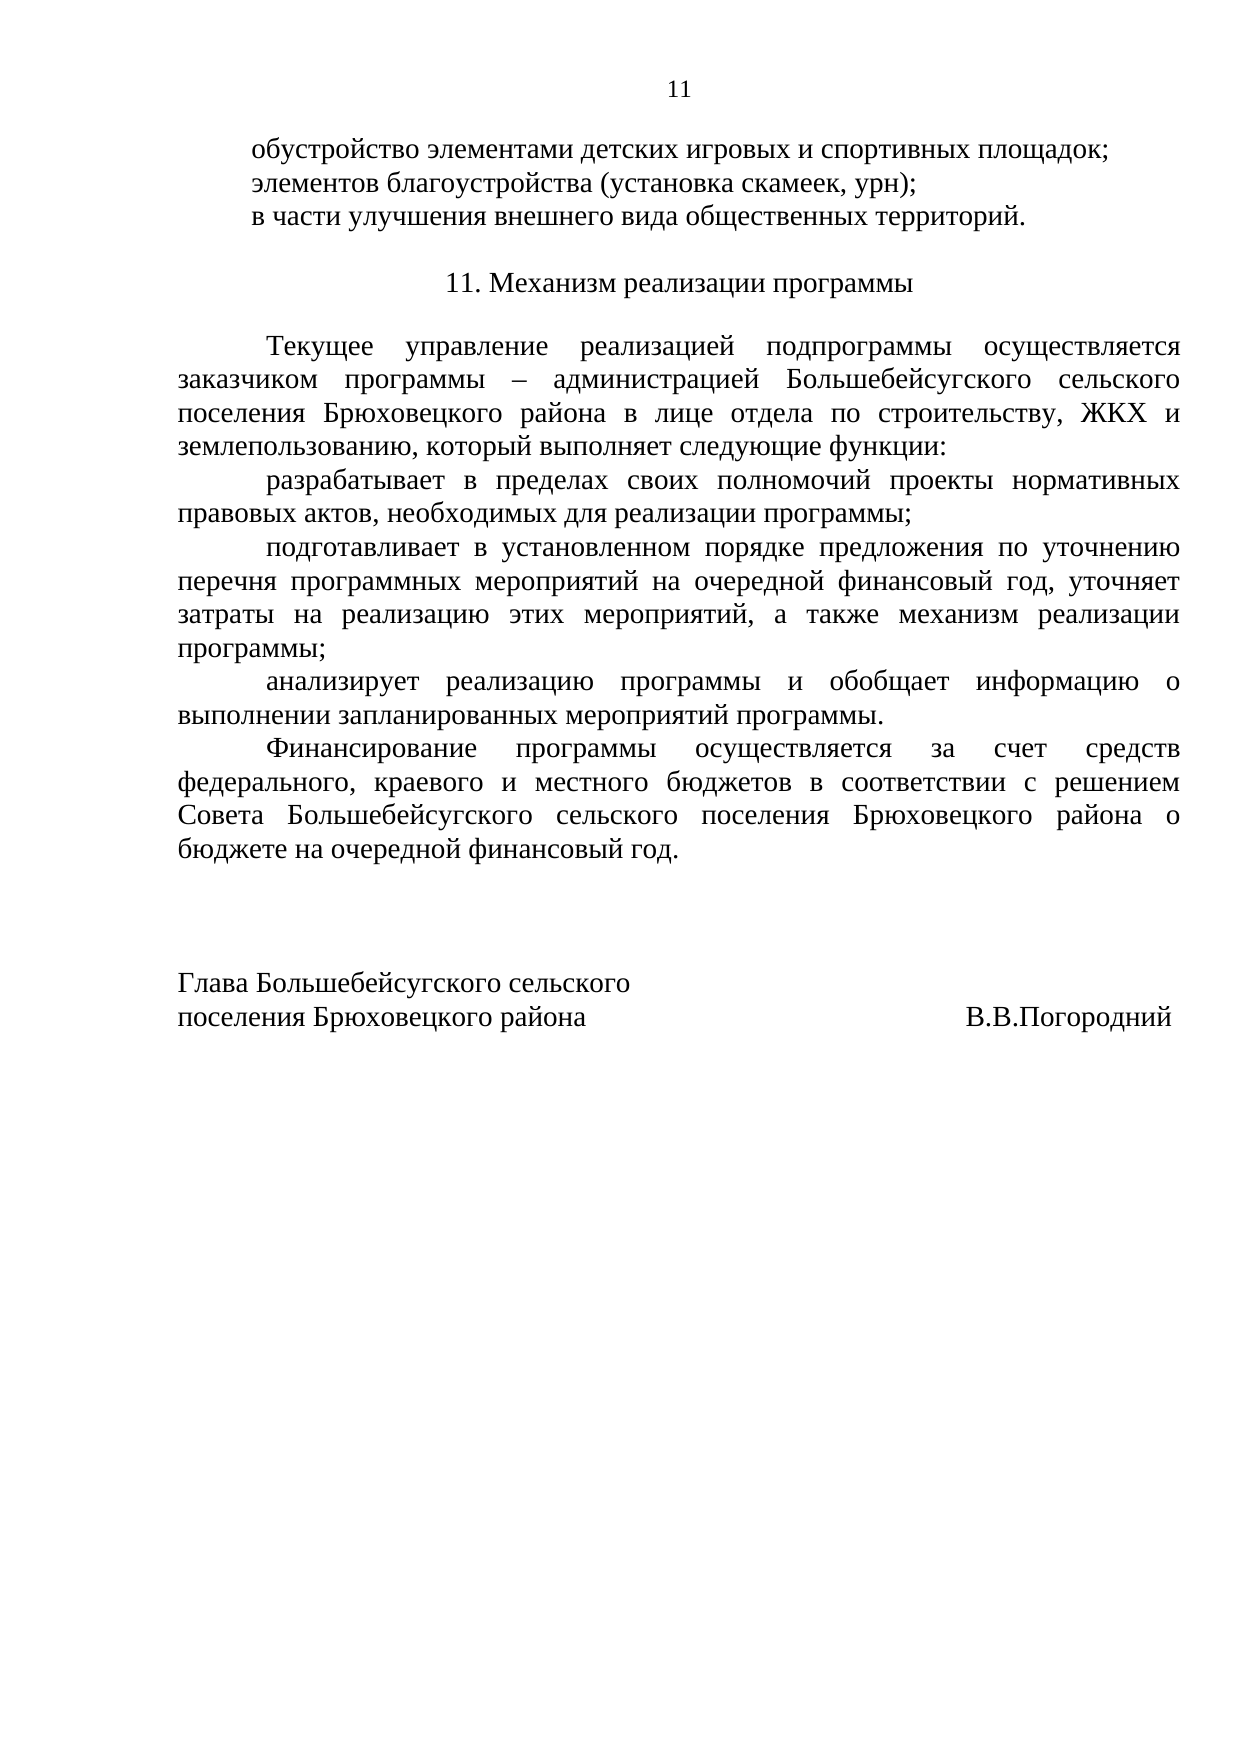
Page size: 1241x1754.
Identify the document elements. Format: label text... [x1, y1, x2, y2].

text Финансирование программы осуществляется за счет средств федерального, краевого и местного бюджетов в соответствии с решением Совета Большебейсугского сельского поселения Брюховецкого района о бюджете на очередной финансовый год. [177, 730, 1181, 864]
text подготавливает в установленном порядке предложения по уточнению перечня программных мероприятий на очередной финансовый год, уточняет затраты на реализацию этих мероприятий, а также механизм реализации программы; [177, 529, 1181, 663]
text Текущее управление реализацией подпрограммы осуществляется заказчиком программы – администрацией Большебейсугского сельского поселения Брюховецкого района в лице отдела по строительству, ЖКХ и землепользованию, который выполняет следующие функции: [177, 328, 1181, 462]
subtitle 11. Механизм реализации программы [177, 266, 1181, 299]
text элементов благоустройства (установка скамеек, урн); [177, 165, 1181, 198]
text анализирует реализацию программы и обобщает информацию о выполнении запланированных мероприятий программы. [177, 663, 1181, 730]
text обустройство элементами детских игровых и спортивных площадок; [177, 131, 1181, 165]
text в части улучшения внешнего вида общественных территорий. [177, 198, 1181, 232]
text Глава Большебейсугского сельского [177, 965, 1181, 999]
text разрабатывает в пределах своих полномочий проекты нормативных правовых актов, необходимых для реализации программы; [177, 462, 1181, 529]
text поселения Брюховецкого района В.В.Погородний [177, 999, 1181, 1032]
